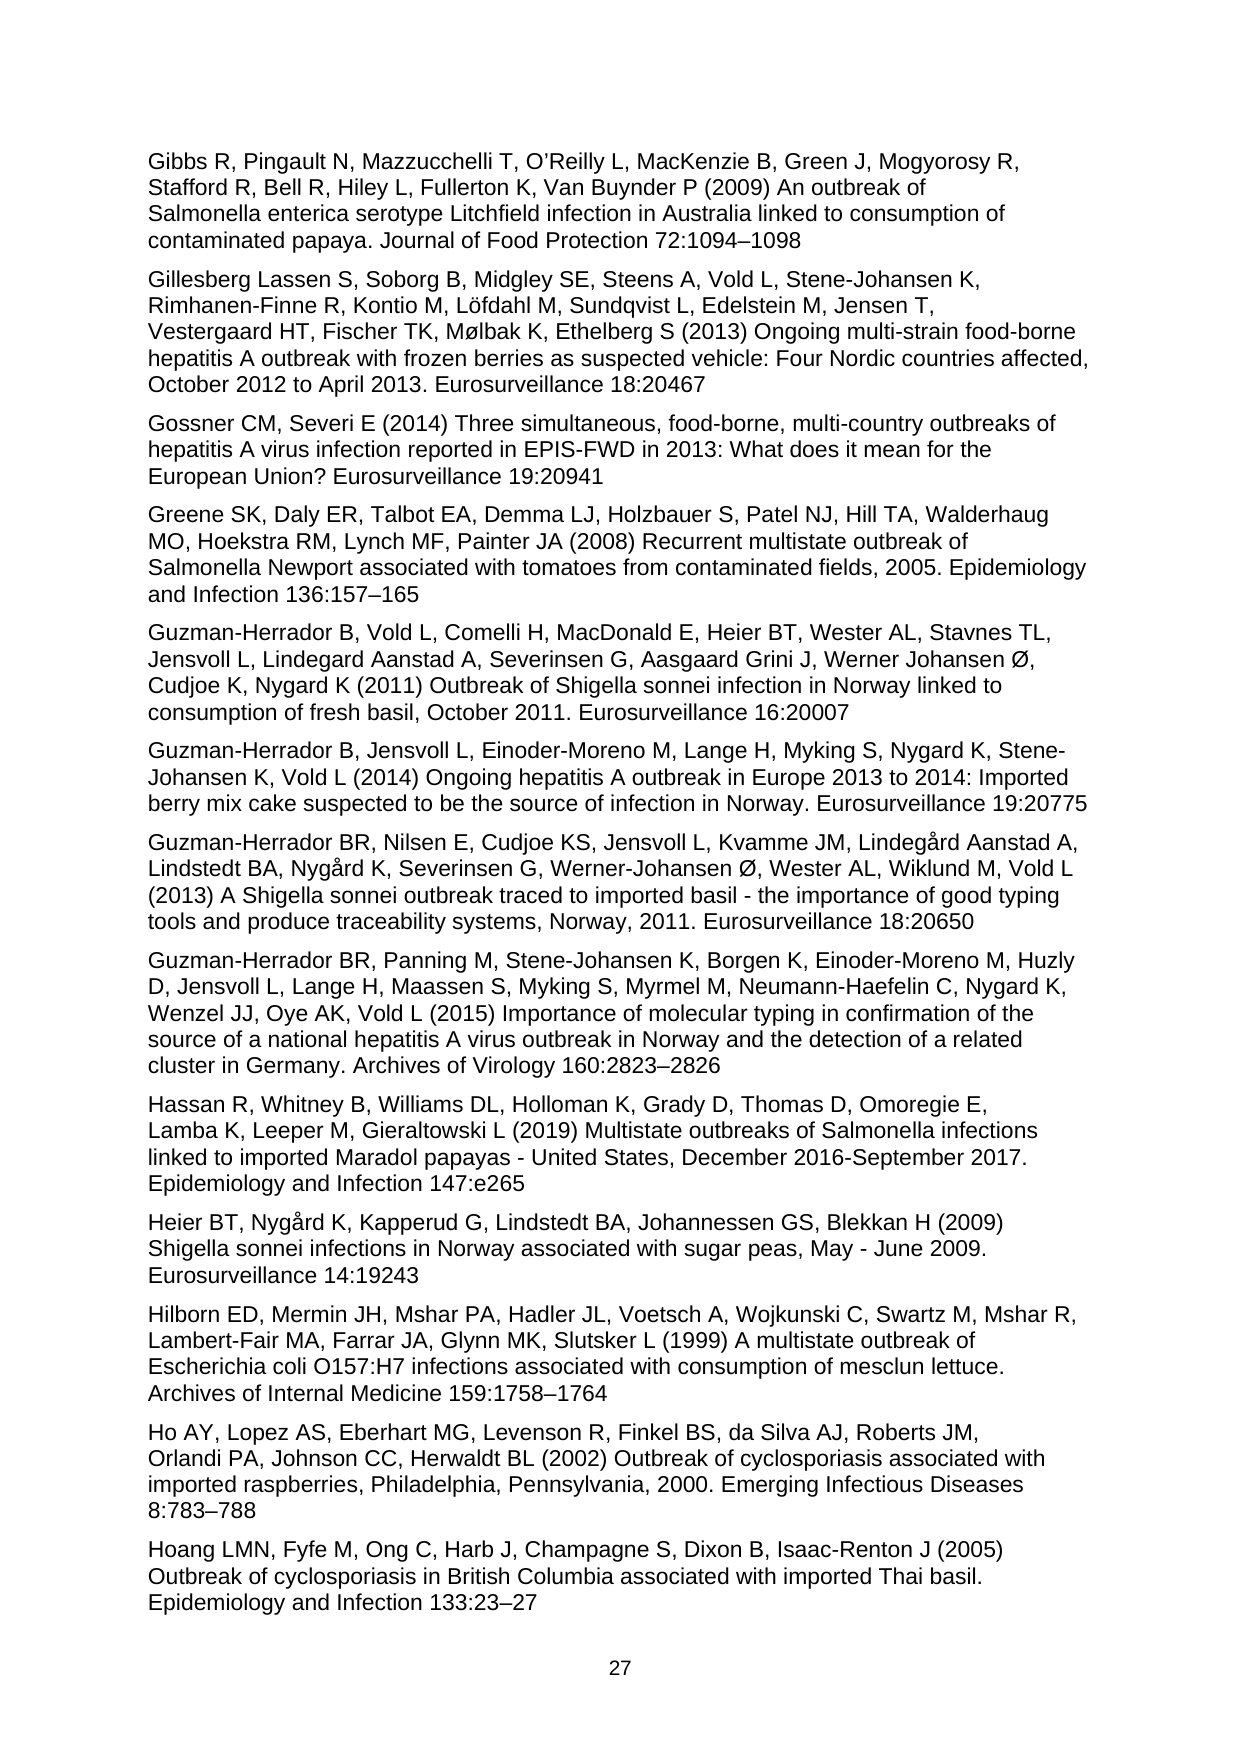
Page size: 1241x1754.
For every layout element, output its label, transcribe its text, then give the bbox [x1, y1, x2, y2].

text Hilborn ED, Mermin JH, Mshar PA, Hadler JL, Voetsch A, Wojkunski C, Swartz M, Mshar R, Lambert-Fair MA, Farrar JA, Glynn MK, Slutsker L (1999) A multistate outbreak of Escherichia coli O157:H7 infections associated with consumption of mesclun lettuce. Archives of Internal Medicine 159:1758–1764 [148, 1301, 1092, 1406]
text Hoang LMN, Fyfe M, Ong C, Harb J, Champagne S, Dixon B, Isaac-Renton J (2005) Outbreak of cyclosporiasis in British Columbia associated with imported Thai basil. Epidemiology and Infection 133:23–27 [148, 1536, 1092, 1615]
text Guzman-Herrador BR, Panning M, Stene-Johansen K, Borgen K, Einoder-Moreno M, Huzly D, Jensvoll L, Lange H, Maassen S, Myking S, Myrmel M, Neumann-Haefelin C, Nygard K, Wenzel JJ, Oye AK, Vold L (2015) Importance of molecular typing in confirmation of the source of a national hepatitis A virus outbreak in Norway and the detection of a related cluster in Germany. Archives of Virology 160:2823–2826 [148, 947, 1092, 1078]
text Guzman-Herrador B, Vold L, Comelli H, MacDonald E, Heier BT, Wester AL, Stavnes TL, Jensvoll L, Lindegard Aanstad A, Severinsen G, Aasgaard Grini J, Werner Johansen Ø, Cudjoe K, Nygard K (2011) Outbreak of Shigella sonnei infection in Norway linked to consumption of fresh basil, October 2011. Eurosurveillance 16:20007 [148, 619, 1092, 725]
text Hassan R, Whitney B, Williams DL, Holloman K, Grady D, Thomas D, Omoregie E, Lamba K, Leeper M, Gieraltowski L (2019) Multistate outbreaks of Salmonella infections linked to imported Maradol papayas - United States, December 2016-September 2017. Epidemiology and Infection 147:e265 [148, 1091, 1092, 1196]
text Gossner CM, Severi E (2014) Three simultaneous, food-borne, multi-country outbreaks of hepatitis A virus infection reported in EPIS-FWD in 2013: What does it mean for the European Union? Eurosurveillance 19:20941 [148, 410, 1092, 489]
text Gibbs R, Pingault N, Mazzucchelli T, O’Reilly L, MacKenzie B, Green J, Mogyorosy R, Stafford R, Bell R, Hiley L, Fullerton K, Van Buynder P (2009) An outbreak of Salmonella enterica serotype Litchfield infection in Australia linked to consumption of contaminated papaya. Journal of Food Protection 72:1094–1098 [148, 148, 1092, 253]
text Heier BT, Nygård K, Kapperud G, Lindstedt BA, Johannessen GS, Blekkan H (2009) Shigella sonnei infections in Norway associated with sugar peas, May - June 2009. Eurosurveillance 14:19243 [148, 1209, 1092, 1288]
text Guzman-Herrador BR, Nilsen E, Cudjoe KS, Jensvoll L, Kvamme JM, Lindegård Aanstad A, Lindstedt BA, Nygård K, Severinsen G, Werner-Johansen Ø, Wester AL, Wiklund M, Vold L (2013) A Shigella sonnei outbreak traced to imported basil - the importance of good typing tools and produce traceability systems, Norway, 2011. Eurosurveillance 18:20650 [148, 829, 1092, 934]
text Greene SK, Daly ER, Talbot EA, Demma LJ, Holzbauer S, Patel NJ, Hill TA, Walderhaug MO, Hoekstra RM, Lynch MF, Painter JA (2008) Recurrent multistate outbreak of Salmonella Newport associated with tomatoes from contaminated fields, 2005. Epidemiology and Infection 136:157–165 [148, 501, 1092, 607]
text Guzman-Herrador B, Jensvoll L, Einoder-Moreno M, Lange H, Myking S, Nygard K, Stene-Johansen K, Vold L (2014) Ongoing hepatitis A outbreak in Europe 2013 to 2014: Imported berry mix cake suspected to be the source of infection in Norway. Eurosurveillance 19:20775 [148, 737, 1092, 816]
text Ho AY, Lopez AS, Eberhart MG, Levenson R, Finkel BS, da Silva AJ, Roberts JM, Orlandi PA, Johnson CC, Herwaldt BL (2002) Outbreak of cyclosporiasis associated with imported raspberries, Philadelphia, Pennsylvania, 2000. Emerging Infectious Diseases 8:783–788 [148, 1418, 1092, 1524]
text Gillesberg Lassen S, Soborg B, Midgley SE, Steens A, Vold L, Stene-Johansen K, Rimhanen-Finne R, Kontio M, Löfdahl M, Sundqvist L, Edelstein M, Jensen T, Vestergaard HT, Fischer TK, Mølbak K, Ethelberg S (2013) Ongoing multi-strain food-borne hepatitis A outbreak with frozen berries as suspected vehicle: Four Nordic countries affected, October 2012 to April 2013. Eurosurveillance 18:20467 [148, 266, 1092, 397]
